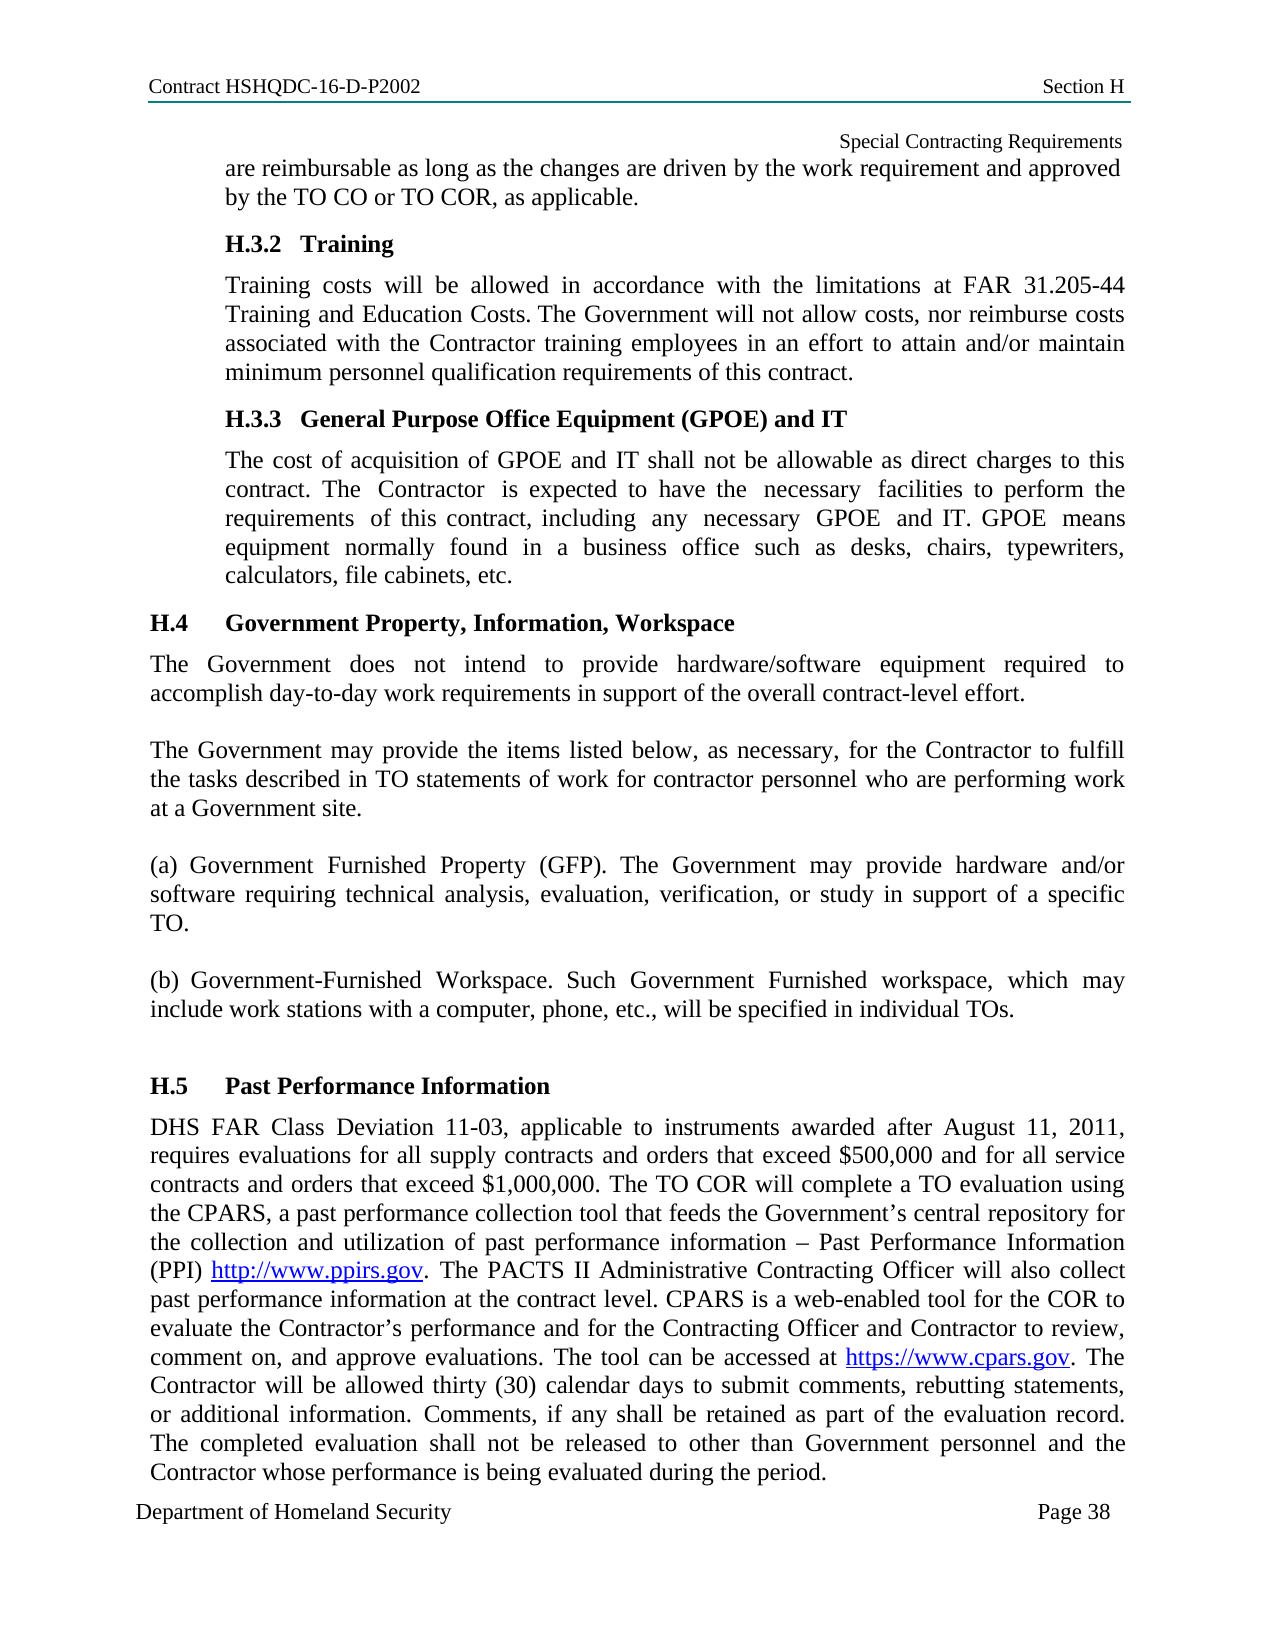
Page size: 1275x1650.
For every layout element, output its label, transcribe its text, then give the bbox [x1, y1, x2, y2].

text DHS FAR Class Deviation 11-03, applicable to instruments awarded after August 11, 2011, requires evaluations for all supply contracts and orders that exceed $500,000 and for all service contracts and orders that exceed $1,000,000. The TO COR will complete a TO evaluation using the CPARS, a past performance collection tool that feeds the Government’s central repository for the collection and utilization of past performance information – Past Performance Information (PPI) http://www.ppirs.gov. The PACTS II Administrative Contracting Officer will also collect past performance information at the contract level. CPARS is a web-enabled tool for the COR to evaluate the Contractor’s performance and for the Contracting Officer and Contractor to review, comment on, and approve evaluations. The tool can be accessed at https://www.cpars.gov. The Contractor will be allowed thirty (30) calendar days to submit comments, rebutting statements, or additional information. Comments, if any shall be retained as part of the evaluation record. The completed evaluation shall not be released to other than Government personnel and the Contractor whose performance is being evaluated during the period. [150, 1112, 1126, 1485]
text The cost of acquisition of GPOE and IT shall not be allowable as direct charges to this contract. The Contractor is expected to have the necessary facilities to perform the requirements of this contract, including any necessary GPOE and IT. GPOE means equipment normally found in a business office such as desks, chairs, typewriters, calculators, file cabinets, etc. [225, 445, 1126, 589]
text The Government may provide the items listed below, as necessary, for the Contractor to fulfill the tasks described in TO statements of work for contractor personnel who are performing work at a Government site. [150, 735, 1125, 822]
subtitle General Purpose Office Equipment (GPOE) and IT [225, 404, 1139, 433]
list Government Furnished Property (GFP). The Government may provide hardware and/or software requiring technical analysis, evaluation, verification, or study in support of a specific TO. [150, 850, 1125, 937]
subtitle Past Performance Information [150, 1071, 1139, 1099]
subtitle Training [225, 229, 1139, 258]
text The Government does not intend to provide hardware/software equipment required to accomplish day-to-day work requirements in support of the overall contract-level effort. [150, 649, 1125, 707]
text Training costs will be allowed in accordance with the limitations at FAR 31.205-44 Training and Education Costs. The Government will not allow costs, nor reimburse costs associated with the Contractor training employees in an effort to attain and/or maintain minimum personnel qualification requirements of this contract. [225, 270, 1125, 385]
subtitle Government Property, Information, Workspace [150, 608, 1139, 637]
list Government-Furnished Workspace. Such Government Furnished workspace, which may include work stations with a computer, phone, etc., will be specified in individual TOs. [150, 965, 1126, 1023]
text Special Contracting Requirements are reimbursable as long as the changes are driven by the work requirement and approved by the TO CO or TO COR, as applicable. [150, 129, 1139, 210]
